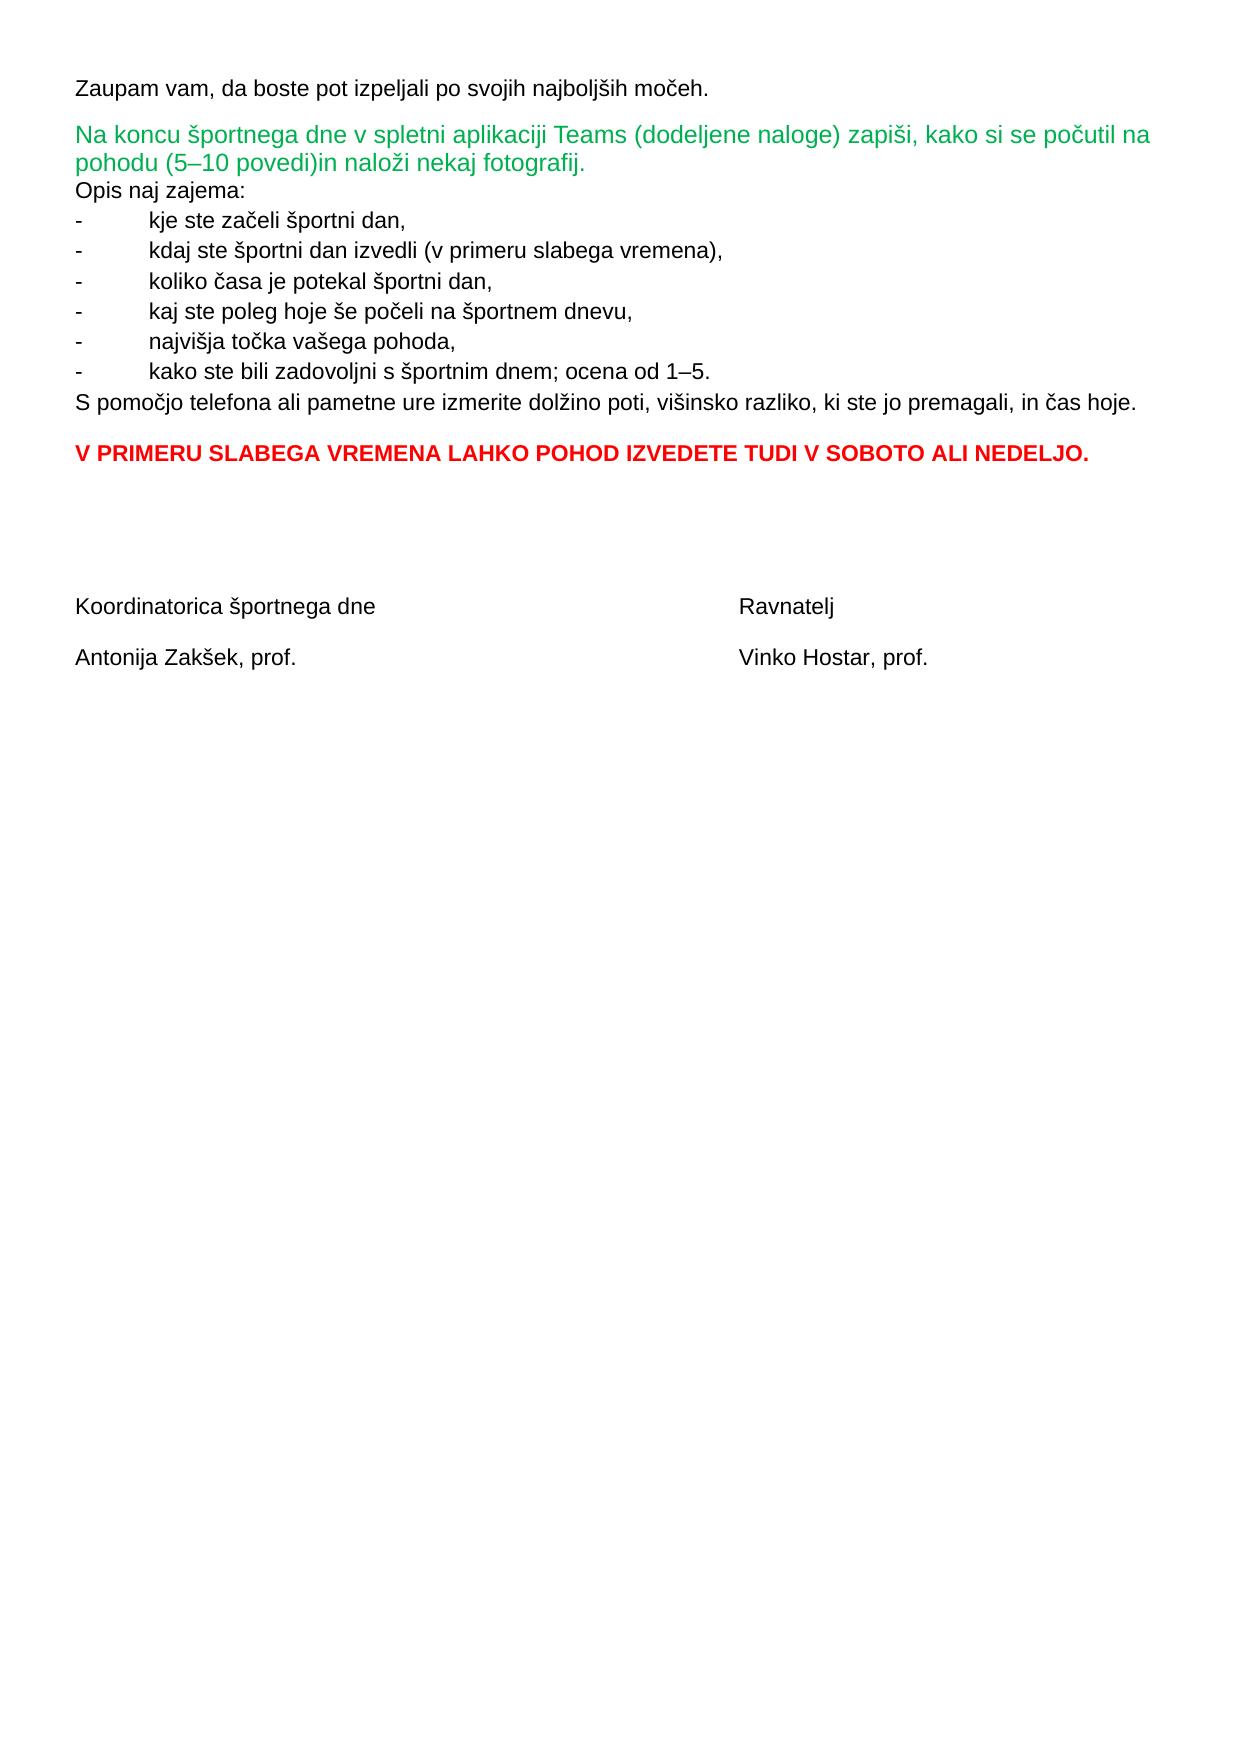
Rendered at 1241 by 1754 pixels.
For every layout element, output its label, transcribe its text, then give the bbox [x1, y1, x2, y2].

text - kaj ste poleg hoje še počeli na športnem dnevu, [75, 298, 1165, 324]
text - kdaj ste športni dan izvedli (v primeru slabega vremena), [75, 237, 1165, 264]
text - koliko časa je potekal športni dan, [75, 268, 1165, 294]
text Antonija Zakšek, prof. Vinko Hostar, prof. [75, 644, 1165, 670]
text Na koncu športnega dne v spletni aplikaciji Teams (dodeljene naloge) zapiši, kako si se počutil na pohodu (5–10 povedi)in naloži nekaj fotografij. [75, 119, 1165, 177]
text Koordinatorica športnega dne Ravnatelj [75, 593, 1165, 619]
text Zaupam vam, da boste pot izpeljali po svojih najboljših močeh. [75, 75, 1165, 101]
text Opis naj zajema: [75, 177, 1165, 203]
text - najvišja točka vašega pohoda, [75, 328, 1165, 354]
text V PRIMERU SLABEGA VREMENA LAHKO POHOD IZVEDETE TUDI V SOBOTO ALI NEDELJO. [75, 439, 1165, 466]
text - kako ste bili zadovoljni s športnim dnem; ocena od 1–5. [75, 358, 1165, 385]
text - kje ste začeli športni dan, [75, 207, 1165, 234]
text S pomočjo telefona ali pametne ure izmerite dolžino poti, višinsko razliko, ki ste jo premagali, in čas hoje. [75, 388, 1165, 415]
